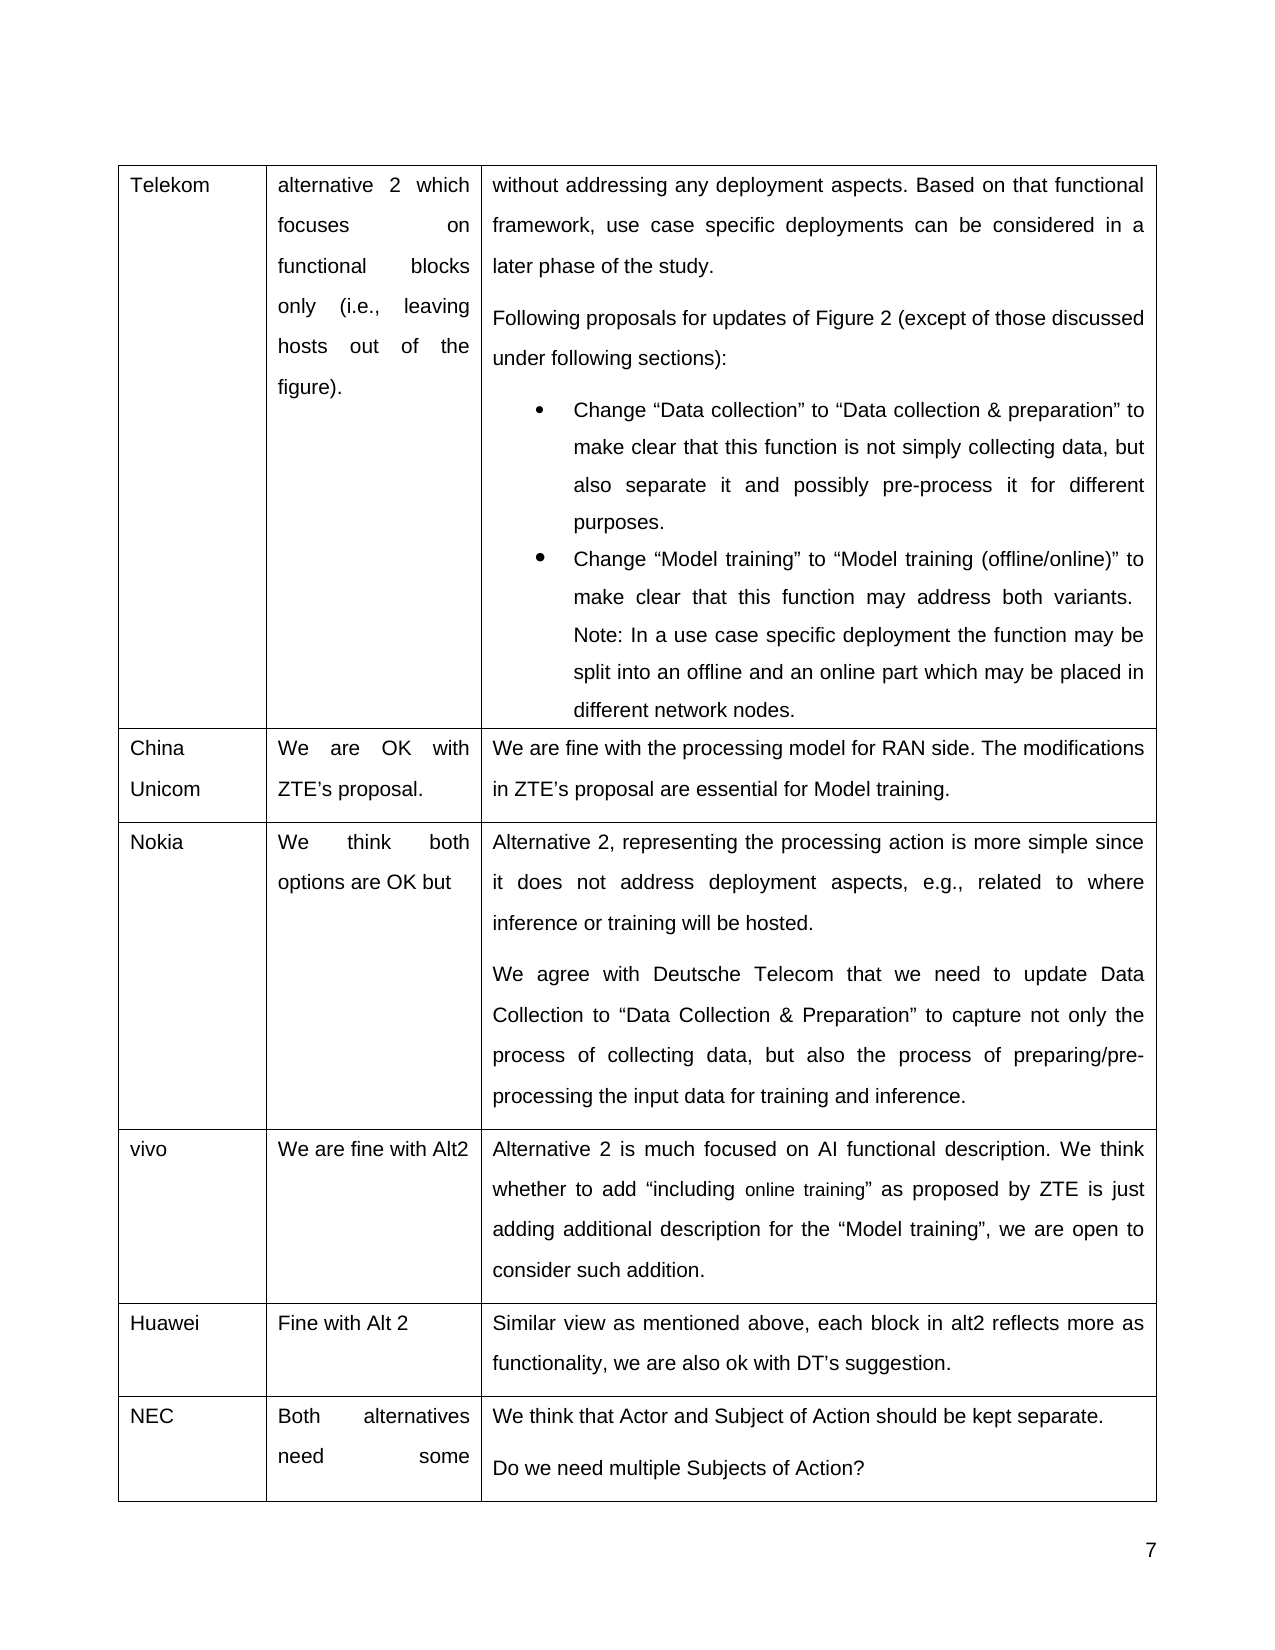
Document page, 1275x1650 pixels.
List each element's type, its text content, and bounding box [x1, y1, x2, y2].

table_cell We are fine with Alt2 [267, 1130, 481, 1303]
table_cell We are OK with ZTE’s proposal. [267, 729, 481, 822]
table_cell NEC [119, 1397, 266, 1501]
table_cell Nokia [119, 823, 266, 1128]
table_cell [267, 166, 481, 728]
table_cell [482, 166, 1156, 728]
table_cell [482, 1397, 1156, 1501]
table_cell Fine with Alt 2 [267, 1304, 481, 1396]
table_cell Deutsche Telekom [119, 166, 266, 728]
table_cell Huawei [119, 1304, 266, 1396]
table_cell Alternative 2, representing the processing action is more simple since it does not address deployment aspects, e.g., related to where inference or training will be hosted. We agree with Deutsche Telecom that we need to update Data Collection to “Data Collection & Preparation” to capture not only the process of collecting data, but also the process of preparing/pre-processing the input data for training and inference. [482, 823, 1156, 1128]
table_cell vivo [119, 1130, 266, 1303]
table_cell Similar view as mentioned above, each block in alt2 reflects more as functionality, we are also ok with DT’s suggestion. [482, 1304, 1156, 1396]
table_cell We are fine with the processing model for RAN side. The modifications in ZTE’s proposal are essential for Model training. [482, 729, 1156, 822]
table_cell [267, 1397, 481, 1501]
table_cell Alternative 2 is much focused on AI functional description. We think whether to add “including online training” as proposed by ZTE is just adding additional description for the “Model training”, we are open to consider such addition. [482, 1130, 1156, 1303]
table_cell China Unicom [119, 729, 266, 822]
table_cell We think both options are OK but [267, 823, 481, 1128]
